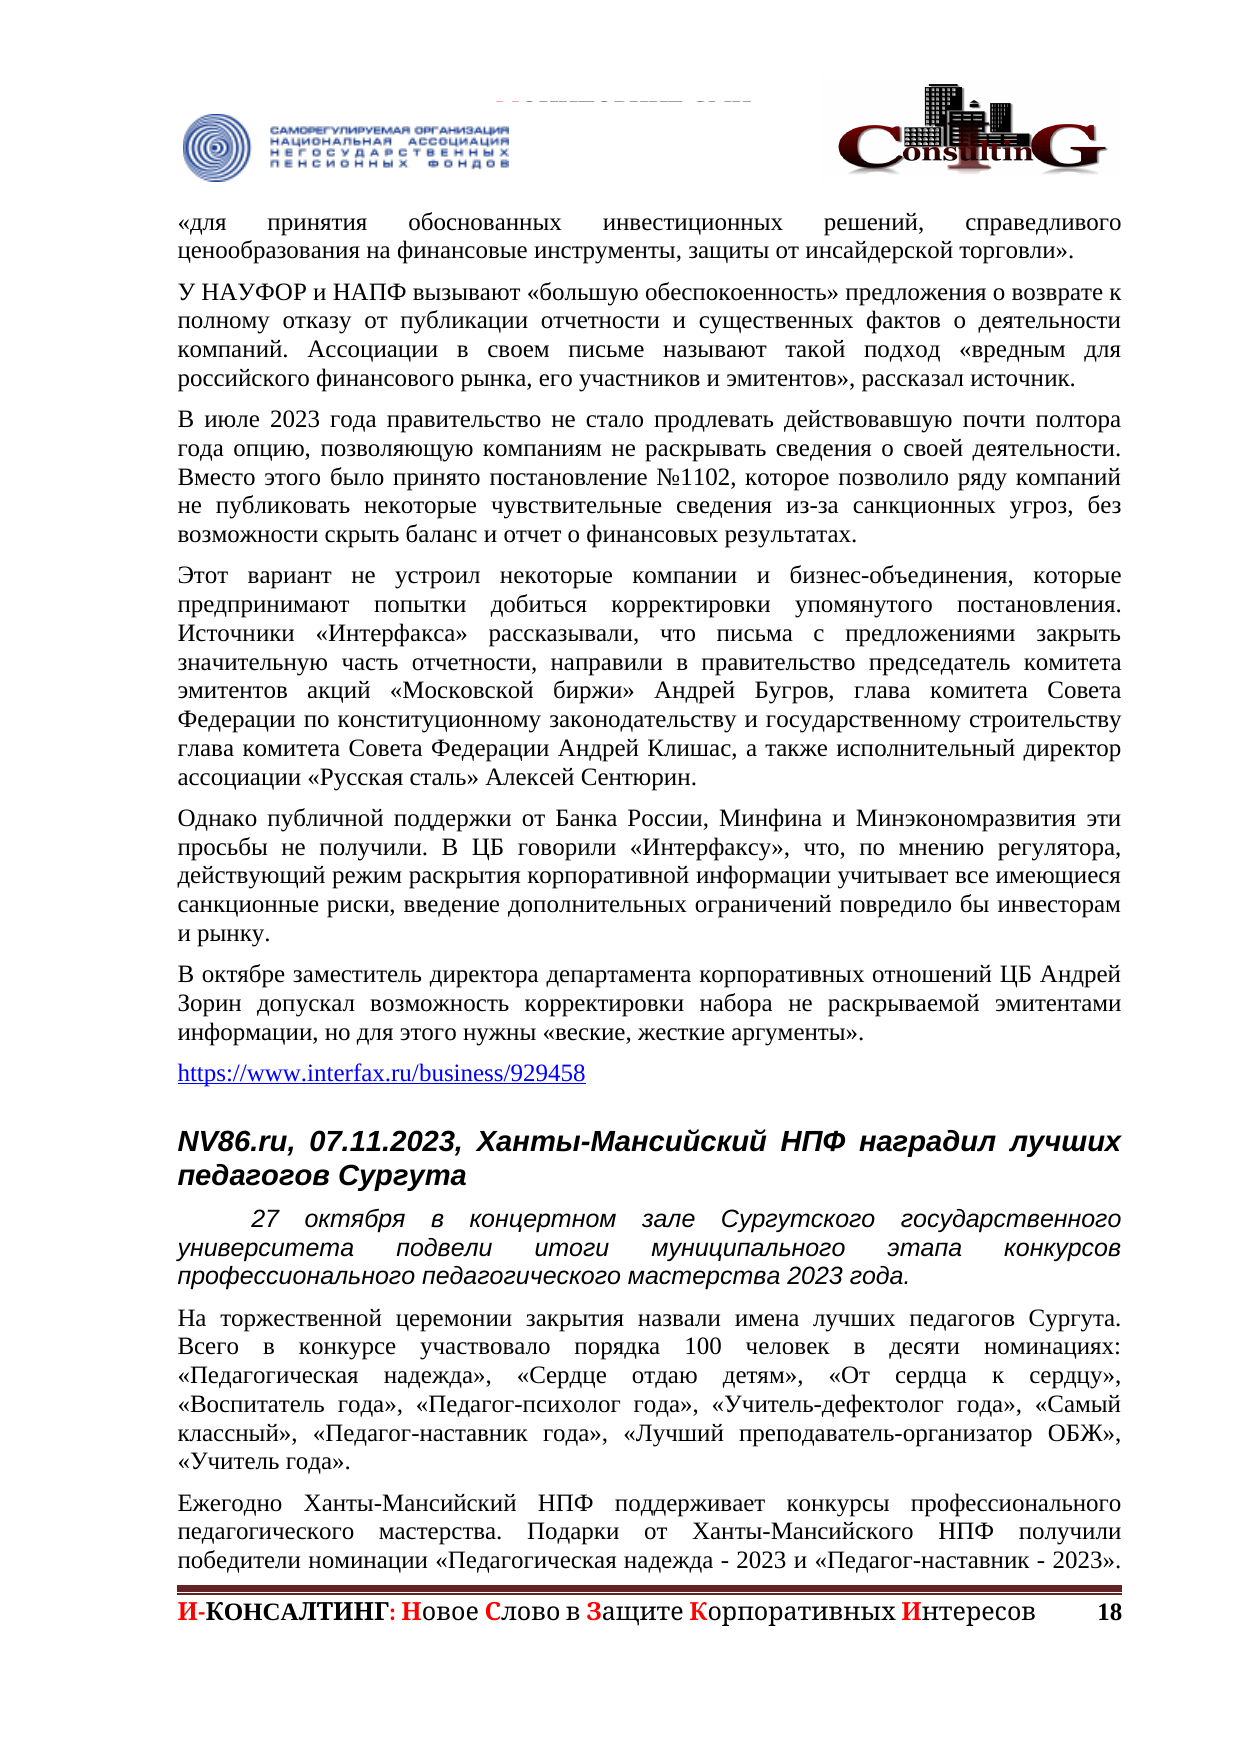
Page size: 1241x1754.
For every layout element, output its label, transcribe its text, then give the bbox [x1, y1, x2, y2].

subtitle 27 октября в концертном зале Сургутского государственного университета подвели итоги муниципального этапа конкурсов профессионального педагогического мастерства 2023 года. [177, 1204, 1122, 1290]
text https://www.interfax.ru/business/929458 [177, 1058, 1122, 1087]
picture [183, 114, 509, 182]
text На торжественной церемонии закрытия назвали имена лучших педагогов Сургута. Всего в конкурсе участвовало порядка 100 человек в десяти номинациях: «Педагогическая надежда», «Сердце отдаю детям», «От сердца к сердцу», «Воспитатель года», «Педагог-психолог года», «Учитель-дефектолог года», «Самый классный», «Педагог-наставник года», «Лучший преподаватель-организатор ОБЖ», «Учитель года». [177, 1303, 1122, 1475]
subtitle NV86.ru, 07.11.2023, Ханты-Мансийский НПФ наградил лучших педагогов Сургута [177, 1124, 1122, 1191]
text В октябре заместитель директора департамента корпоративных отношений ЦБ Андрей Зорин допускал возможность корректировки набора не раскрываемой эмитентами информации, но для этого нужны «веские, жесткие аргументы». [177, 959, 1122, 1046]
text У НАУФОР и НАПФ вызывают «большую обеспокоенность» предложения о возврате к полному отказу от публикации отчетности и существенных фактов о деятельности компаний. Ассоциации в своем письме называют такой подход «вредным для российского финансового рынка, его участников и эмитентов», рассказал источник. [177, 277, 1122, 392]
text В июле 2023 года правительство не стало продлевать действовавшую почти полтора года опцию, позволяющую компаниям не раскрывать сведения о своей деятельности. Вместо этого было принято постановление №1102, которое позволило ряду компаний не публиковать некоторые чувствительные сведения из-за санкционных угроз, без возможности скрыть баланс и отчет о финансовых результатах. [177, 404, 1122, 548]
text Однако публичной поддержки от Банка России, Минфина и Минэкономразвития эти просьбы не получили. В ЦБ говорили «Интерфаксу», что, по мнению регулятора, действующий режим раскрытия корпоративной информации учитывает все имеющиеся санкционные риски, введение дополнительных ограничений повредило бы инвесторам и рынку. [177, 803, 1122, 947]
text Этот вариант не устроил некоторые компании и бизнес-объединения, которые предпринимают попытки добиться корректировки упомянутого постановления. Источники «Интерфакса» рассказывали, что письма с предложениями закрыть значительную часть отчетности, направили в правительство председатель комитета эмитентов акций «Московской биржи» Андрей Бугров, глава комитета Совета Федерации по конституционному законодательству и государственному строительству глава комитета Совета Федерации Андрей Клишас, а также исполнительный директор ассоциации «Русская сталь» Алексей Сентюрин. [177, 561, 1122, 791]
picture [821, 73, 1122, 182]
